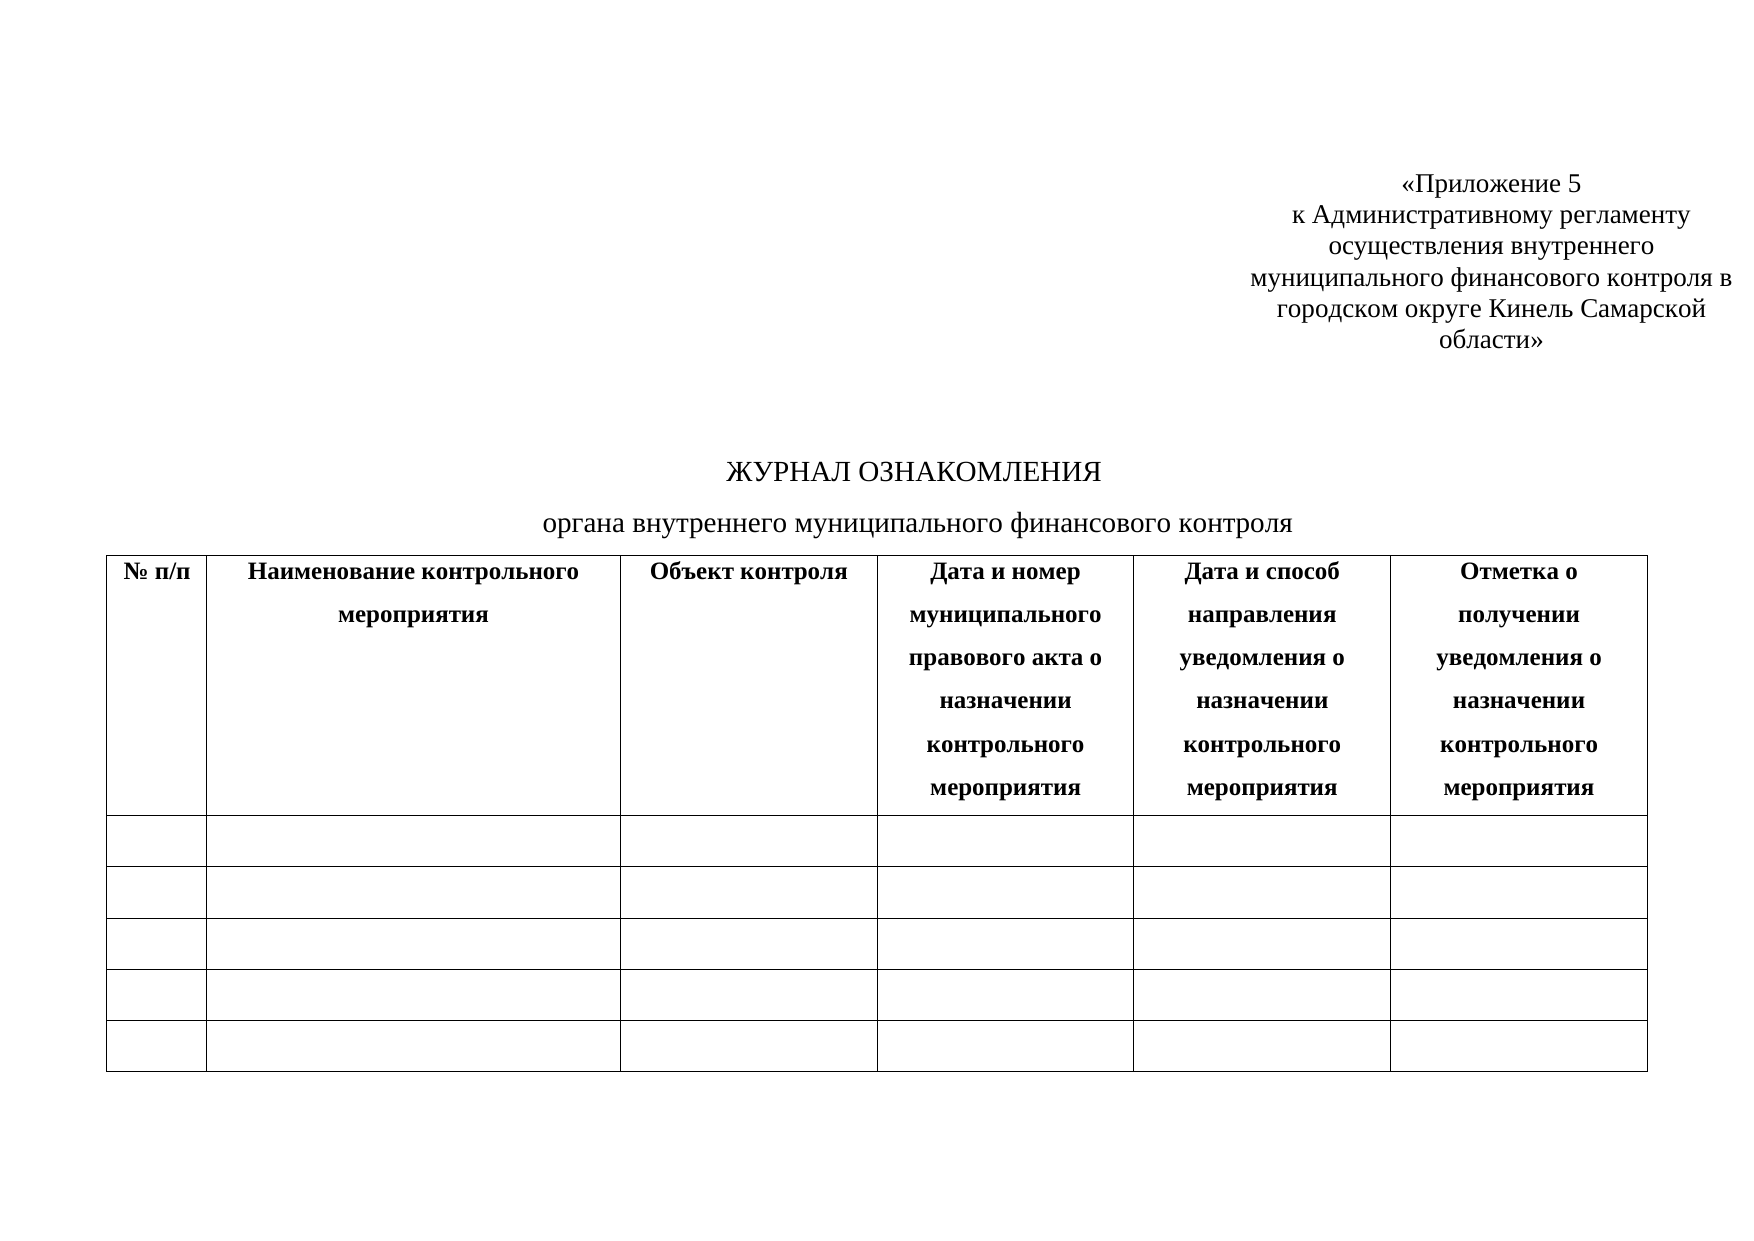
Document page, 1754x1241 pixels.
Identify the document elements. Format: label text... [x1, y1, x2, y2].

table_header Объект контроля [621, 556, 877, 815]
table_cell [1391, 1021, 1647, 1071]
table_cell [207, 1021, 620, 1071]
table_cell [1391, 970, 1647, 1020]
text органа внутреннего муниципального финансового контроля [118, 505, 1636, 538]
table_cell [878, 816, 1133, 866]
table_header «Приложение 5 к Административному регламенту осуществления внутреннего муниципального финансового контроля в городском округе Кинель Самарской области» [1093, 167, 1751, 404]
table_cell [107, 970, 206, 1020]
table_cell [107, 816, 206, 866]
table_cell [878, 1021, 1133, 1071]
text ЖУРНАЛ ОЗНАКОМЛЕНИЯ [118, 454, 1636, 488]
table_cell [1391, 816, 1647, 866]
table_header № п/п [107, 556, 206, 815]
table_header Отметка о получении уведомления о назначении контрольного мероприятия [1391, 556, 1647, 815]
table_cell [878, 919, 1133, 969]
table_cell [1134, 1021, 1390, 1071]
table_cell [207, 970, 620, 1020]
table_header Дата и способ направления уведомления о назначении контрольного мероприятия [1134, 556, 1390, 815]
table_cell [621, 970, 877, 1020]
table_cell [621, 1021, 877, 1071]
table_cell [1134, 919, 1390, 969]
table_header Наименование контрольного мероприятия [207, 556, 620, 815]
table_cell [621, 816, 877, 866]
table_cell [621, 867, 877, 917]
table_cell [1391, 867, 1647, 917]
table_header Дата и номер муниципального правового акта о назначении контрольного мероприятия [878, 556, 1133, 815]
table_cell [878, 867, 1133, 917]
table_cell [1134, 970, 1390, 1020]
table_cell [207, 919, 620, 969]
table_cell [107, 867, 206, 917]
table_cell [207, 816, 620, 866]
table_cell [107, 919, 206, 969]
table_cell [1134, 867, 1390, 917]
table_cell [878, 970, 1133, 1020]
table_cell [207, 867, 620, 917]
table_cell [1134, 816, 1390, 866]
table_cell [621, 919, 877, 969]
table_cell [1391, 919, 1647, 969]
table_cell [107, 1021, 206, 1071]
